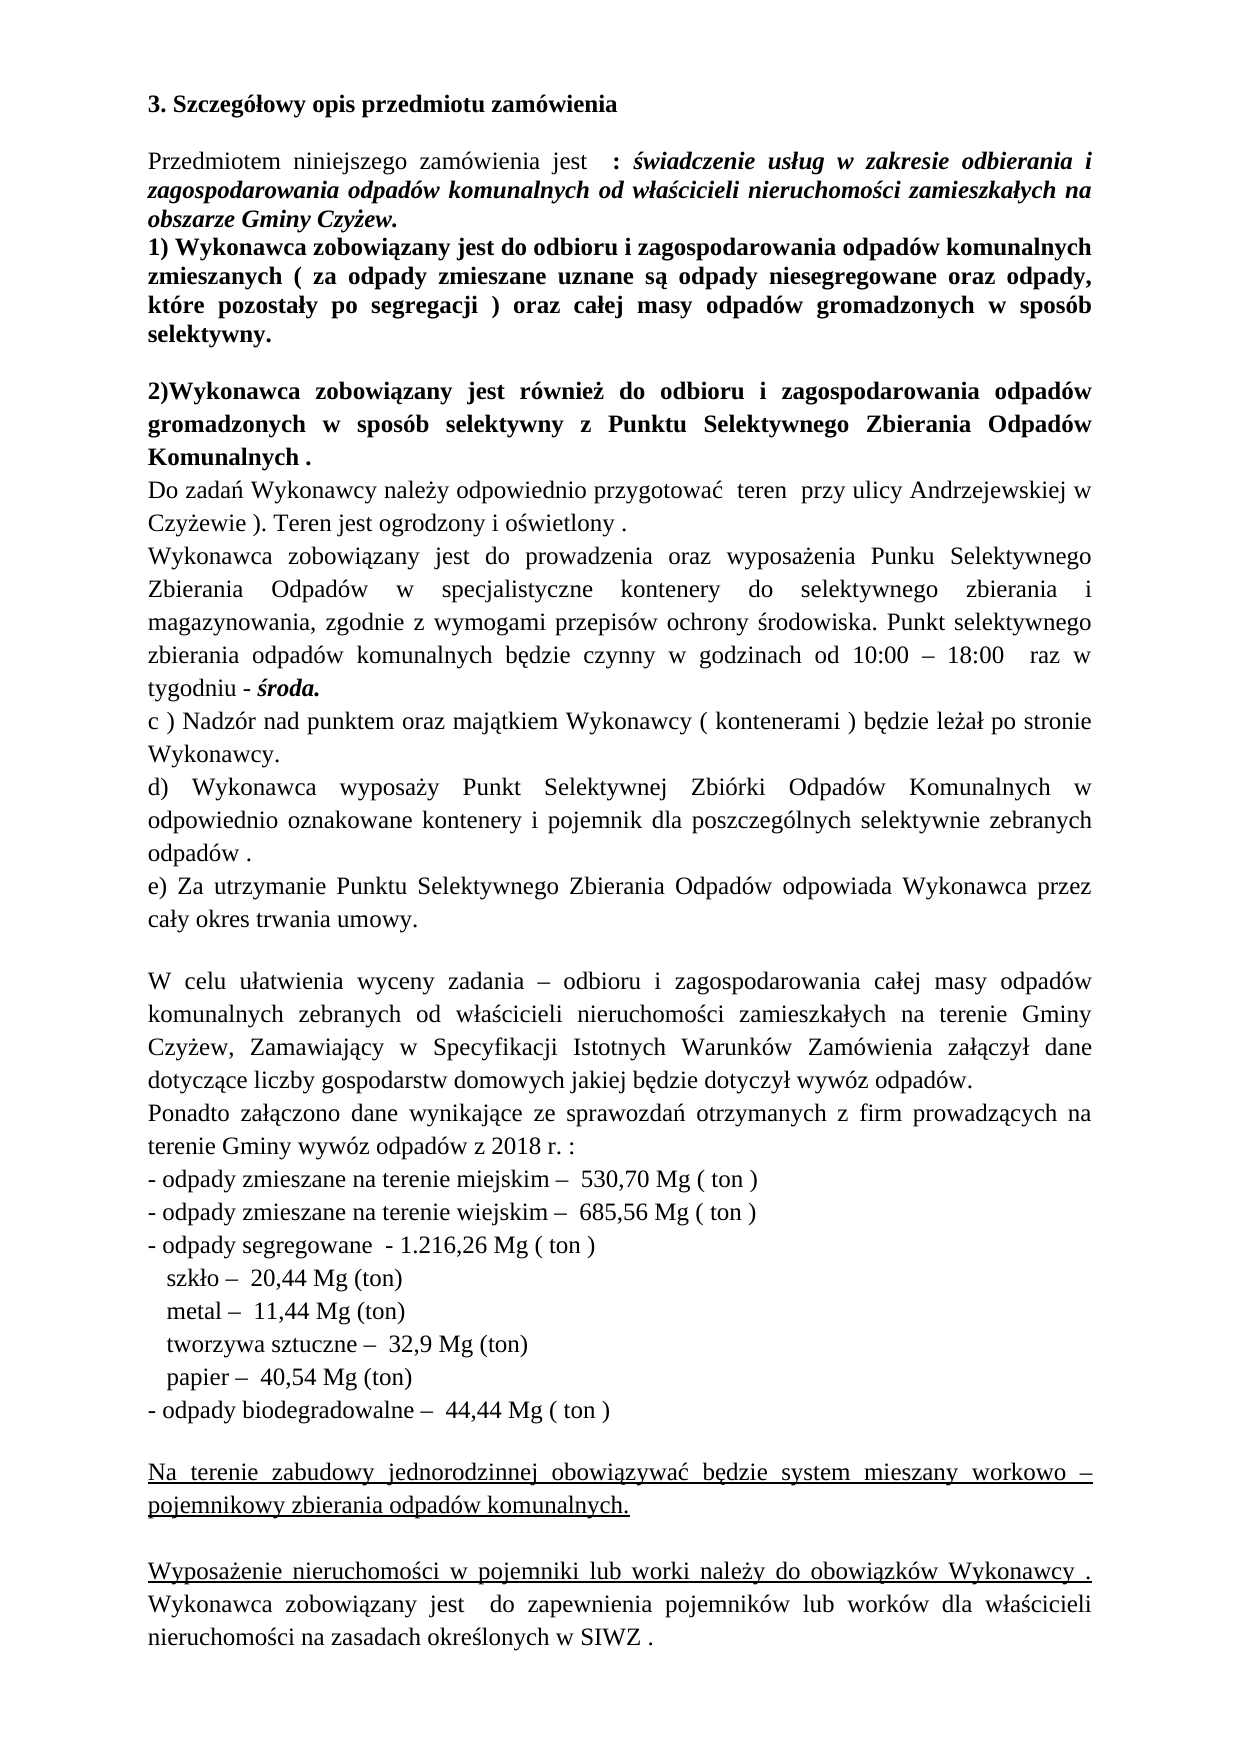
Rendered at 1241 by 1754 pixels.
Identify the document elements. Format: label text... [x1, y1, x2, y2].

text Ponadto załączono dane wynikające ze sprawozdań otrzymanych z firm prowadzących na terenie Gminy wywóz odpadów z 2018 r. : [148, 1098, 1093, 1160]
text 3. Szczegółowy opis przedmiotu zamówienia [148, 89, 1093, 117]
text Na terenie zabudowy jednorodzinnej obowiązywać będzie system mieszany workowo – pojemnikowy zbierania odpadów komunalnych. [148, 1484, 1093, 1519]
text Przedmiotem niniejszego zamówienia jest : świadczenie usług w zakresie odbierania i zagospodarowania odpadów komunalnych od właścicieli nieruchomości zamieszkałych na obszarze Gminy Czyżew. [148, 146, 1093, 232]
text tworzywa sztuczne – 32,9 Mg (ton) [148, 1329, 1093, 1358]
text - odpady zmieszane na terenie miejskim – 530,70 Mg ( ton ) [148, 1164, 1093, 1193]
text e) Za utrzymanie Punktu Selektywnego Zbierania Odpadów odpowiada Wykonawca przez cały okres trwania umowy. [148, 871, 1093, 933]
text - odpady biodegradowalne – 44,44 Mg ( ton ) [148, 1396, 1093, 1424]
text szkło – 20,44 Mg (ton) [148, 1263, 1093, 1292]
text W celu ułatwienia wyceny zadania – odbioru i zagospodarowania całej masy odpadów komunalnych zebranych od właścicieli nieruchomości zamieszkałych na terenie Gminy Czyżew, Zamawiający w Specyfikacji Istotnych Warunków Zamówienia załączył dane dotyczące liczby gospodarstw domowych jakiej będzie dotyczył wywóz odpadów. [148, 966, 1093, 1094]
text Na terenie zabudowy jednorodzinnej obowiązywać będzie system mieszany workowo – pojemnikowy zbierania odpadów komunalnych. [148, 1457, 1093, 1482]
text metal – 11,44 Mg (ton) [148, 1296, 1093, 1325]
text Wykonawca zobowiązany jest do prowadzenia oraz wyposażenia Punku Selektywnego Zbierania Odpadów w specjalistyczne kontenery do selektywnego zbierania i magazynowania, zgodnie z wymogami przepisów ochrony środowiska. Punkt selektywnego zbierania odpadów komunalnych będzie czynny w godzinach od 10:00 – 18:00 raz w tygodniu - środa. [148, 541, 1093, 702]
text c ) Nadzór nad punktem oraz majątkiem Wykonawcy ( kontenerami ) będzie leżał po stronie Wykonawcy. [148, 706, 1093, 768]
text d) Wykonawca wyposaży Punkt Selektywnej Zbiórki Odpadów Komunalnych w odpowiednio oznakowane kontenery i pojemnik dla poszczególnych selektywnie zebranych odpadów . [148, 772, 1093, 867]
text 2)Wykonawca zobowiązany jest również do odbioru i zagospodarowania odpadów gromadzonych w sposób selektywny z Punktu Selektywnego Zbierania Odpadów Komunalnych . [148, 376, 1093, 471]
text 1) Wykonawca zobowiązany jest do odbioru i zagospodarowania odpadów komunalnych zmieszanych ( za odpady zmieszane uznane są odpady niesegregowane oraz odpady, które pozostały po segregacji ) oraz całej masy odpadów gromadzonych w sposób selektywny. [148, 232, 1093, 347]
text - odpady zmieszane na terenie wiejskim – 685,56 Mg ( ton ) [148, 1197, 1093, 1226]
text Wyposażenie nieruchomości w pojemniki lub worki należy do obowiązków Wykonawcy . Wykonawca zobowiązany jest do zapewnienia pojemników lub worków dla właścicieli nieruchomości na zasadach określonych w SIWZ . [148, 1556, 1093, 1651]
text papier – 40,54 Mg (ton) [148, 1362, 1093, 1391]
text Do zadań Wykonawcy należy odpowiednio przygotować teren przy ulicy Andrzejewskiej w Czyżewie ). Teren jest ogrodzony i oświetlony . [148, 475, 1093, 537]
text - odpady segregowane - 1.216,26 Mg ( ton ) [148, 1230, 1093, 1259]
